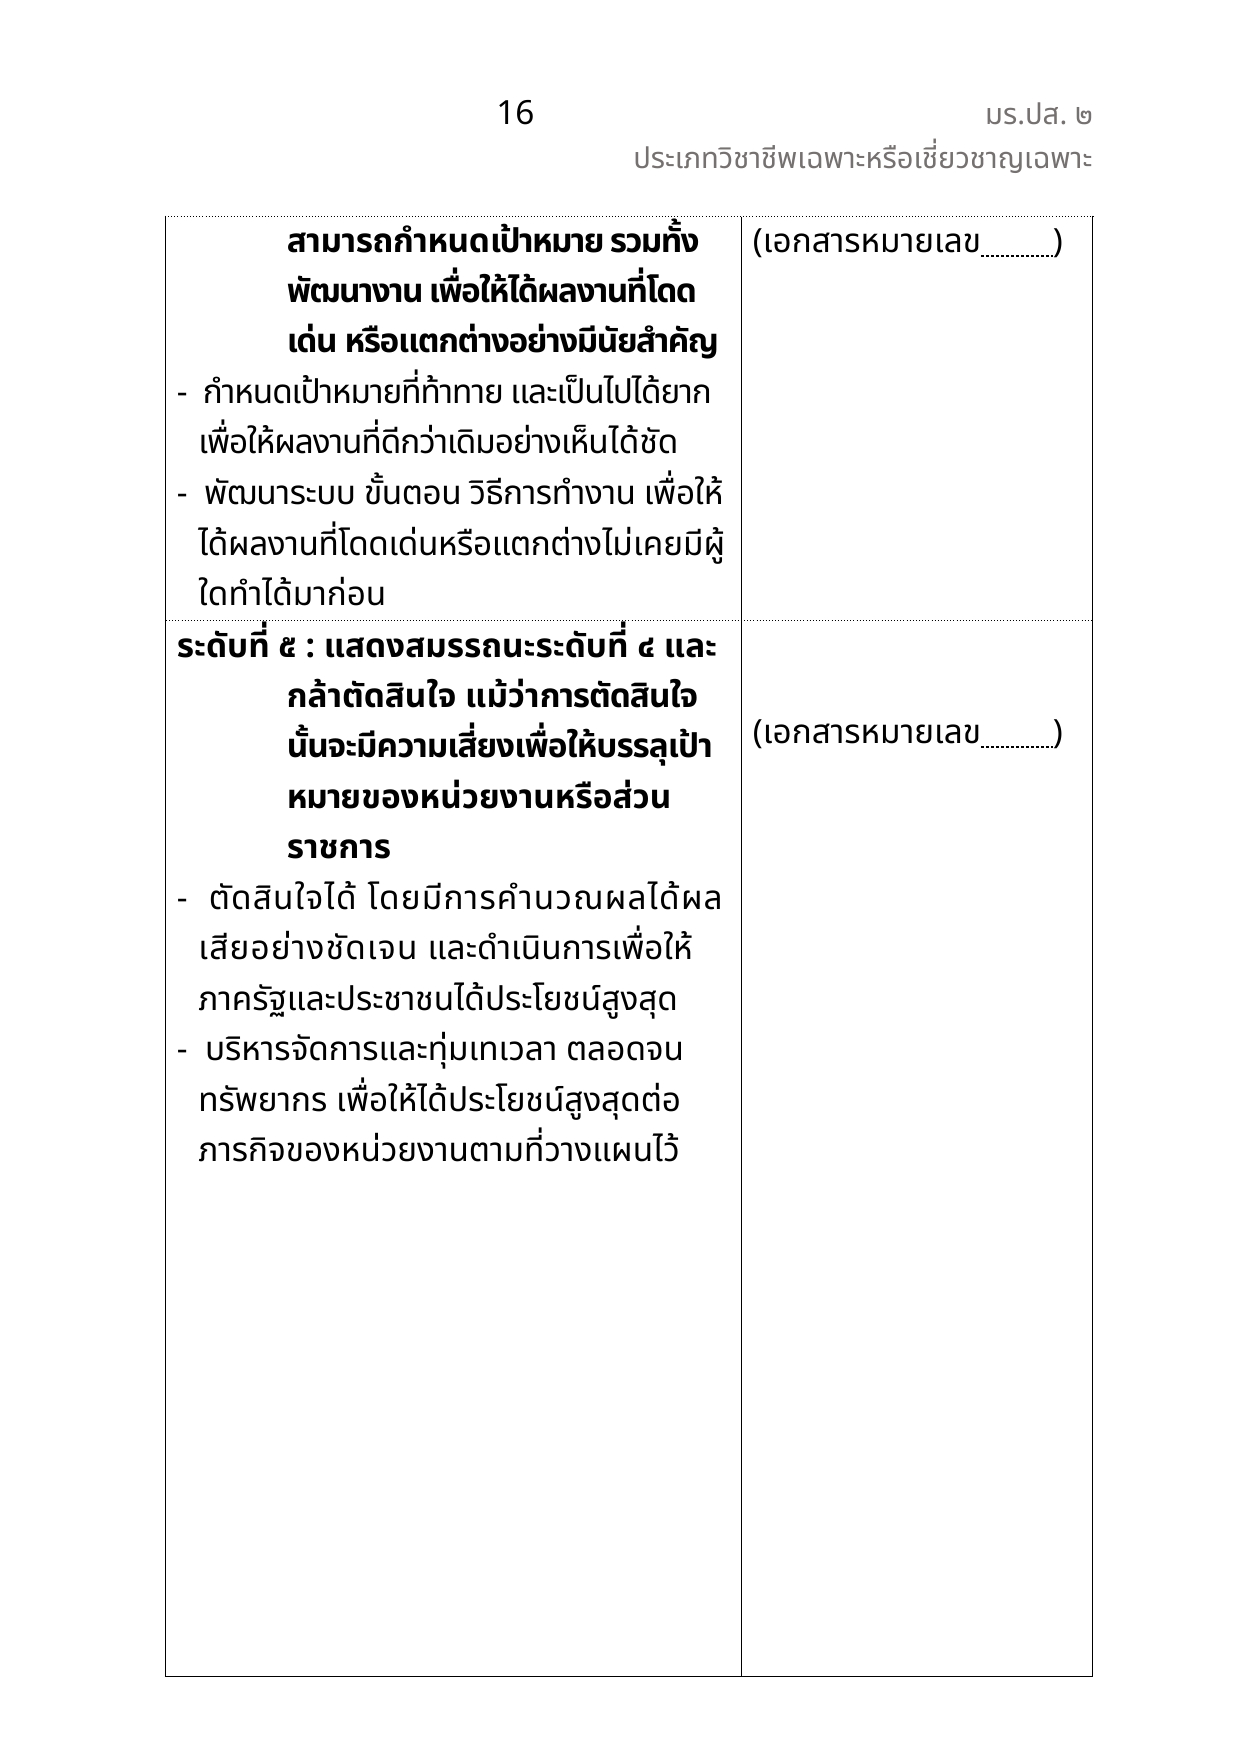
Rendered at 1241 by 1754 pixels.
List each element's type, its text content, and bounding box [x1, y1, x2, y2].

table_cell (เอกสารหมายเลข ) [742, 620, 1092, 1676]
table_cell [166, 620, 741, 1676]
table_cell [166, 216, 741, 620]
table_cell (เอกสารหมายเลข ) [742, 216, 1092, 620]
